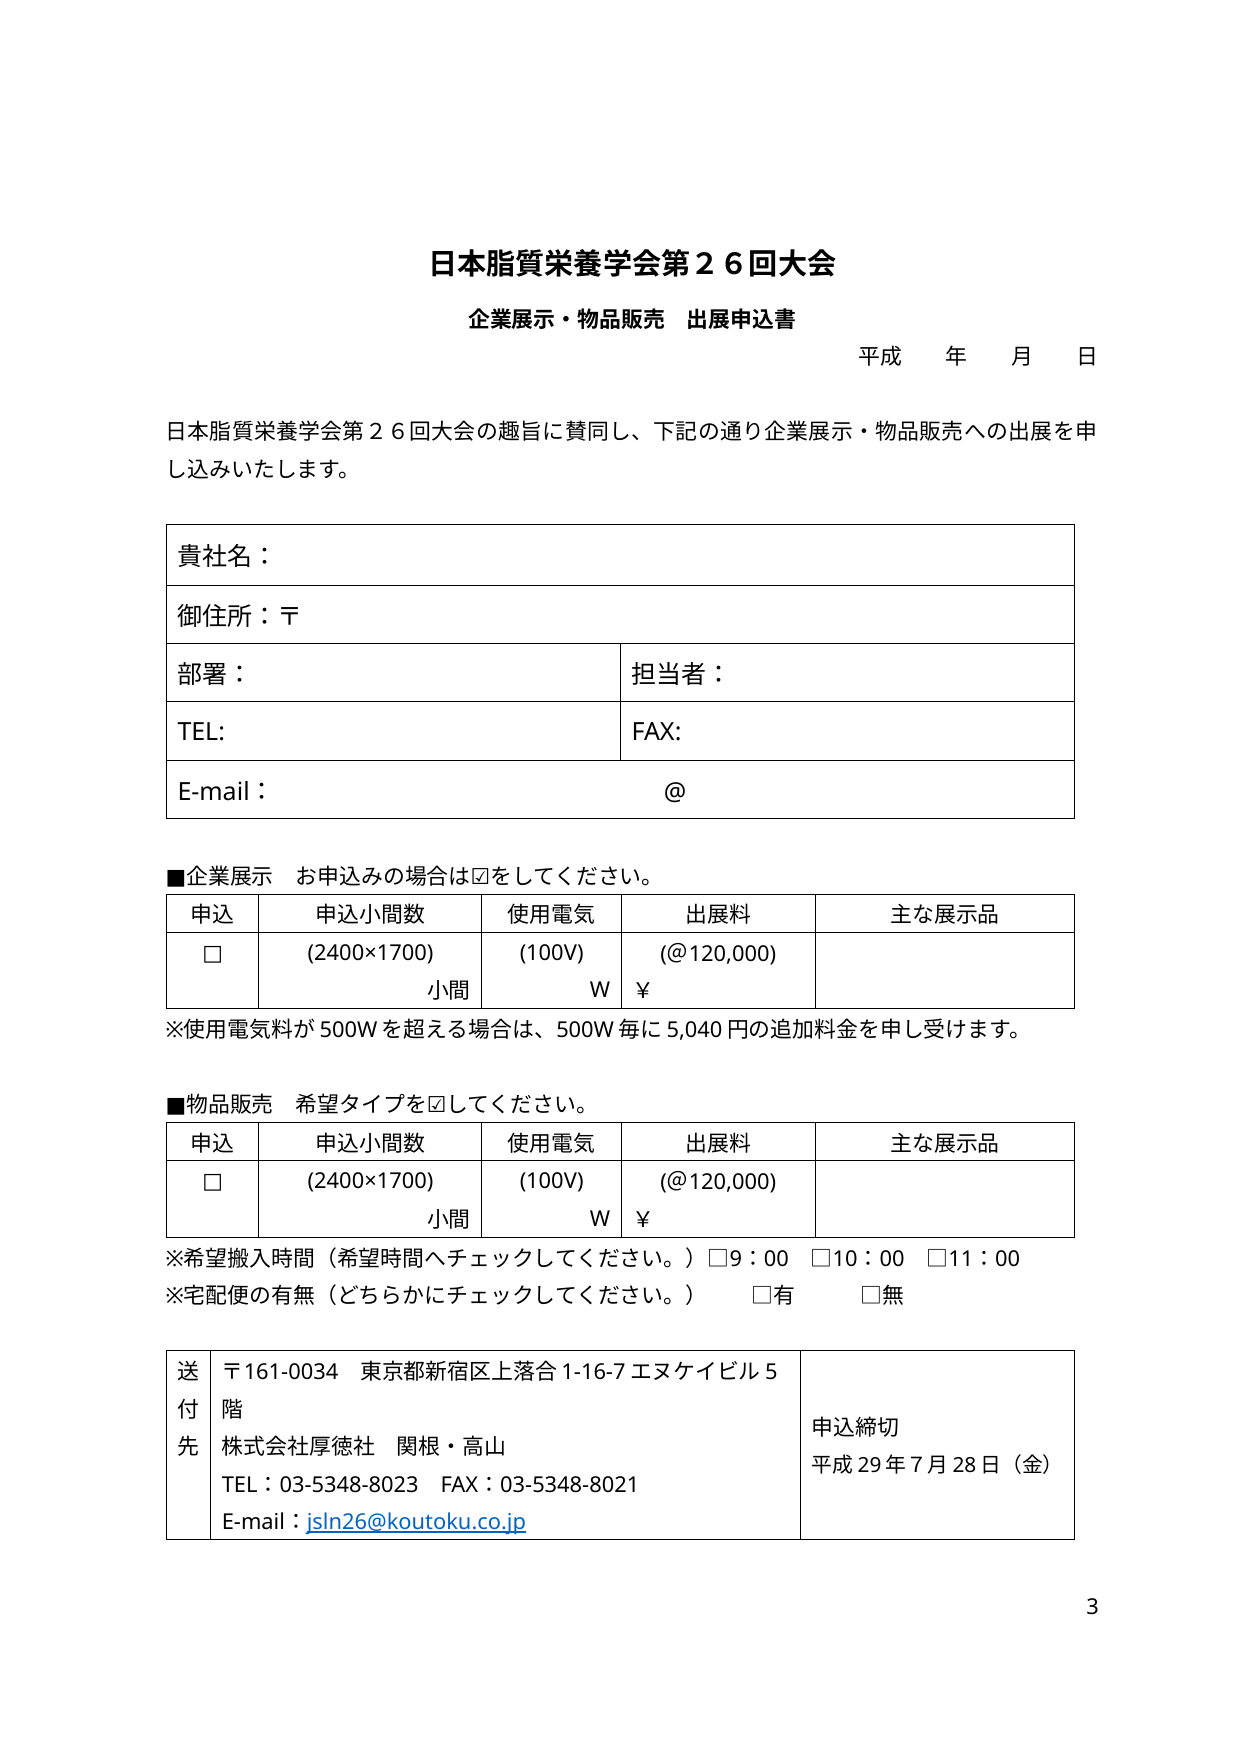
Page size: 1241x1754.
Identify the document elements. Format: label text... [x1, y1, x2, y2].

table_header 申込小間数 [259, 1123, 481, 1160]
table_cell □ [167, 1161, 258, 1237]
table_header 貴社名： [167, 525, 1074, 585]
table_header 申込 [167, 1123, 258, 1160]
table_header 申込締切 平成29年７月28日（金） [801, 1351, 1074, 1539]
table_cell [816, 1161, 1074, 1237]
table_cell [816, 933, 1074, 1008]
text ※宅配便の有無（どちらかにチェックしてください。） □有 □無 [165, 1275, 1098, 1313]
text 日本脂質栄養学会第２６回大会 企業展示・物品販売 出展申込書 [165, 224, 1098, 336]
text ※使用電気料が500Wを超える場合は、500W毎に5,040円の追加料金を申し受けます。 [165, 1009, 1098, 1047]
table_cell (＠120,000) ￥ [622, 933, 815, 1008]
table_cell (2400×1700) 小間 [259, 1161, 481, 1237]
table_header 主な展示品 [816, 1123, 1074, 1160]
table_header 出展料 [622, 895, 815, 932]
text ※希望搬入時間（希望時間へチェックしてください。）□9：00 □10：00 □11：00 [165, 1238, 1098, 1275]
table_cell FAX: [621, 702, 1074, 760]
table_header 使用電気 [482, 895, 621, 932]
table_header 送付先 [167, 1351, 210, 1539]
table_header 申込 [167, 895, 258, 932]
table_cell (2400×1700) 小間 [259, 933, 481, 1008]
table_cell 部署： [167, 644, 620, 701]
table_header 出展料 [622, 1123, 815, 1160]
table_header 使用電気 [482, 1123, 621, 1160]
table_cell (100V) W [482, 1161, 621, 1237]
table_cell (100V) W [482, 933, 621, 1008]
text 平成 年 月 日 [165, 336, 1098, 374]
table_header 申込小間数 [259, 895, 481, 932]
table_cell (＠120,000) ￥ [622, 1161, 815, 1237]
text ■物品販売 希望タイプを☑してください。 [165, 1084, 1098, 1122]
text 日本脂質栄養学会第２６回大会の趣旨に賛同し、下記の通り企業展示・物品販売への出展を申し込みいたします。 [165, 411, 1098, 486]
table_header 主な展示品 [816, 895, 1074, 932]
text ■企業展示 お申込みの場合は☑をしてください。 [165, 856, 1098, 893]
table_header 〒161-0034 東京都新宿区上落合1-16-7エヌケイビル5階 株式会社厚徳社 関根・高山 TEL：03-5348-8023 FAX：03-5348-8021 E-mail：jsln26@koutoku.co.jp [211, 1351, 800, 1539]
table_cell TEL: [167, 702, 620, 760]
table_cell 御住所：〒 [167, 586, 1074, 643]
table_cell 担当者： [621, 644, 1074, 701]
table_cell E-mail： @ [167, 761, 1074, 817]
table_cell □ [167, 933, 258, 1008]
